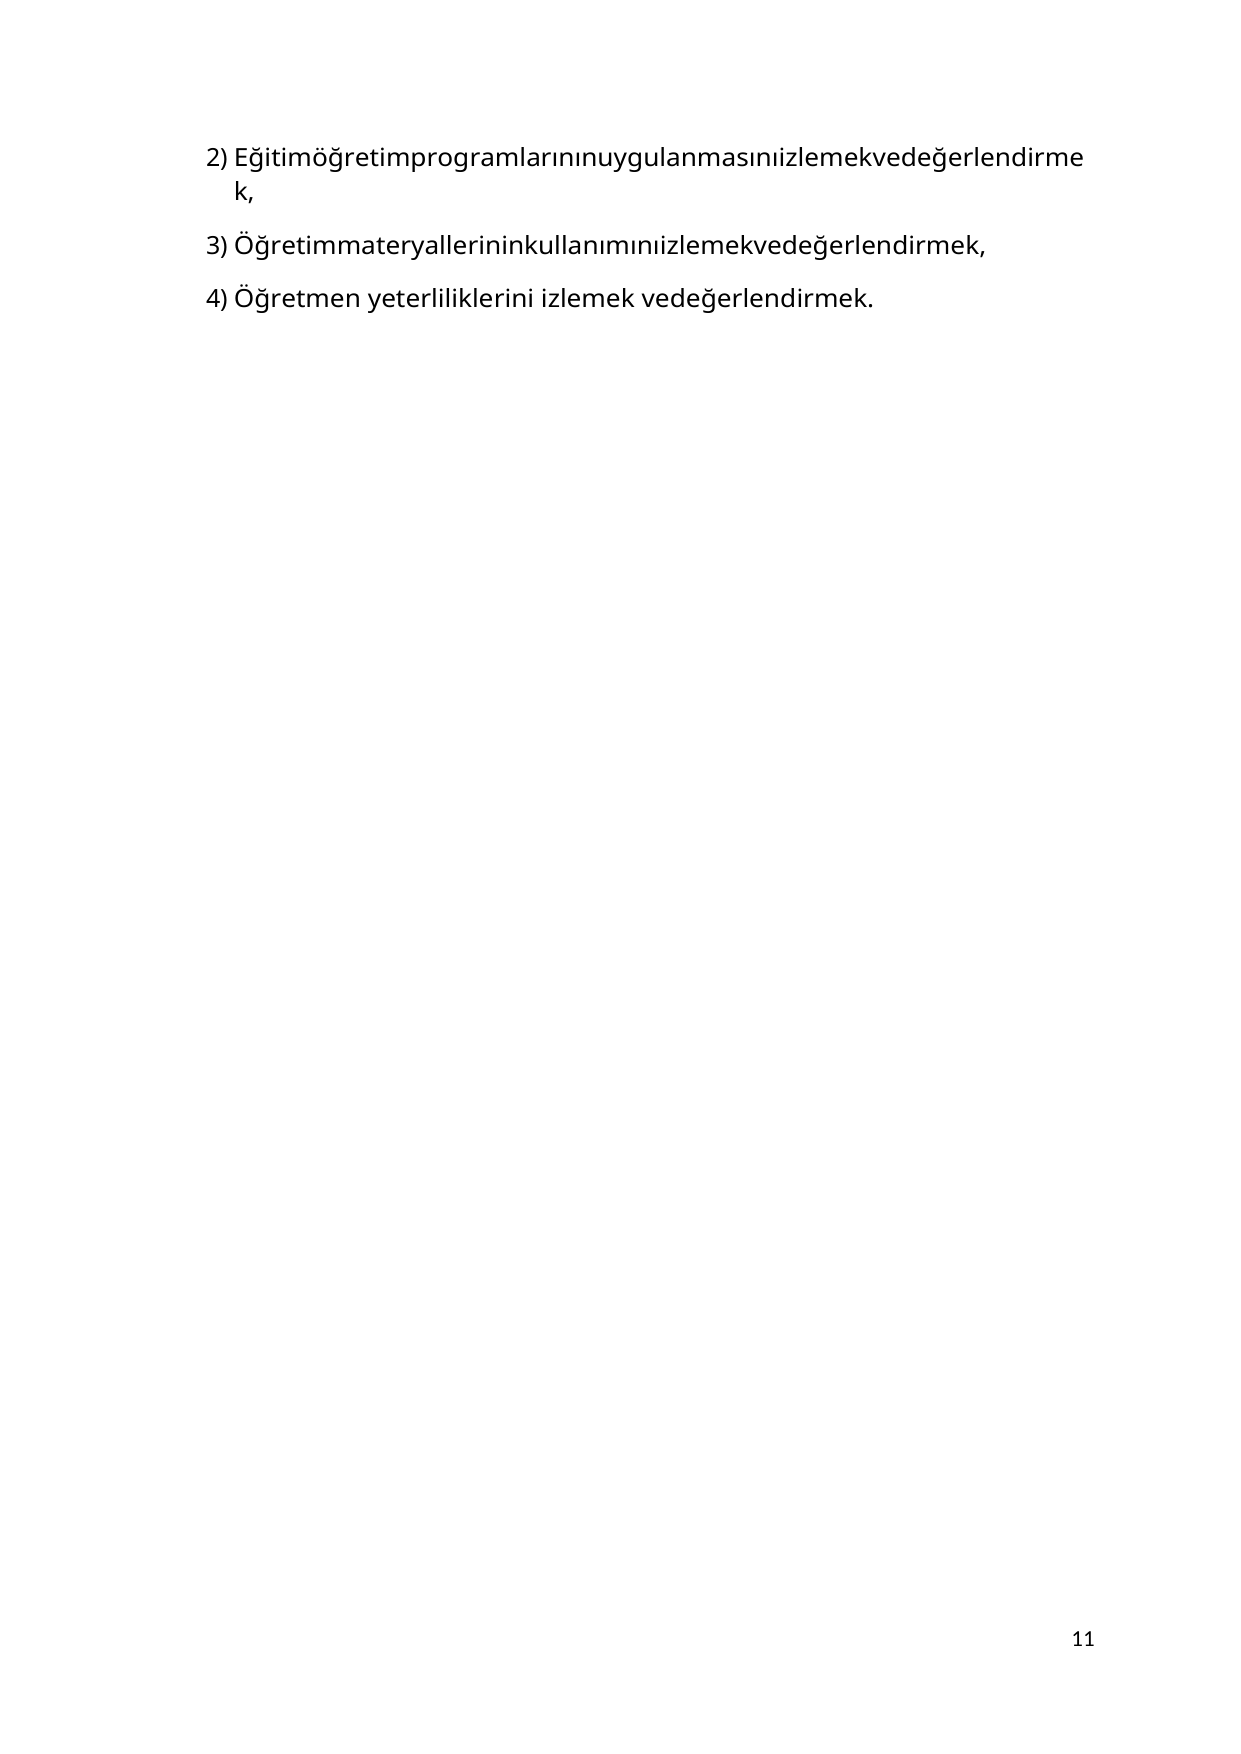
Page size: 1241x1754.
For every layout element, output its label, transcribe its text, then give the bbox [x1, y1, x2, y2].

list Öğretimmateryallerininkullanımınıizlemekvedeğerlendirmek, [206, 227, 1094, 261]
list Eğitimöğretimprogramlarınınuygulanmasınıizlemekvedeğerlendirmek, [206, 139, 1094, 208]
list Öğretmen yeterliliklerini izlemek vedeğerlendirmek. [206, 281, 1094, 315]
